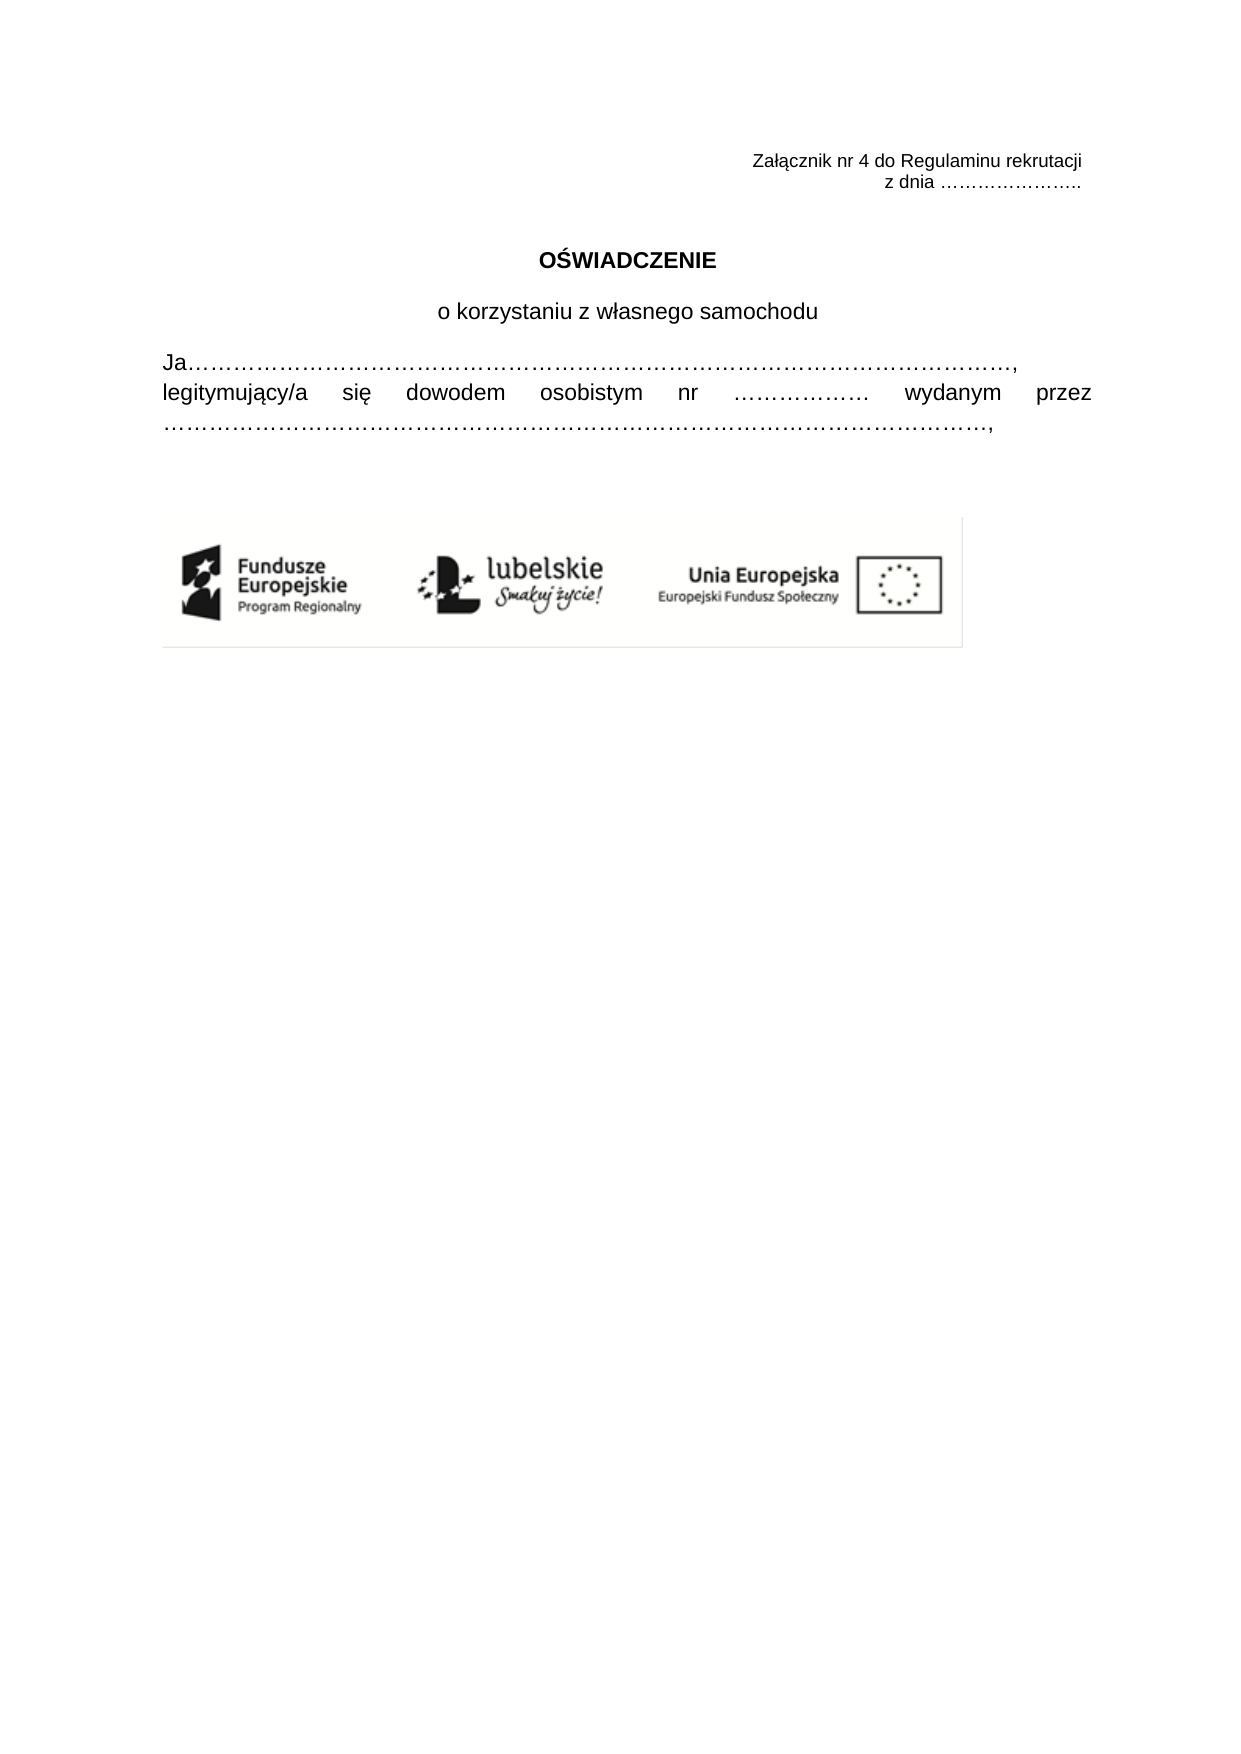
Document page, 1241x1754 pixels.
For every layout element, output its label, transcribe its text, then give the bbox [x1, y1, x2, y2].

text Ja………………………………………………………………………………………………, legitymujący/a się dowodem osobistym nr ……………… wydanym przez ………………………………………………………………………………………………, [162, 349, 1093, 436]
picture [162, 517, 964, 649]
subtitle Załącznik nr 4 do Regulaminu rekrutacji [752, 150, 1093, 171]
text o korzystaniu z własnego samochodu [162, 298, 1093, 324]
subtitle z dnia ………………….. [162, 171, 1093, 193]
text OŚWIADCZENIE [162, 247, 1093, 273]
